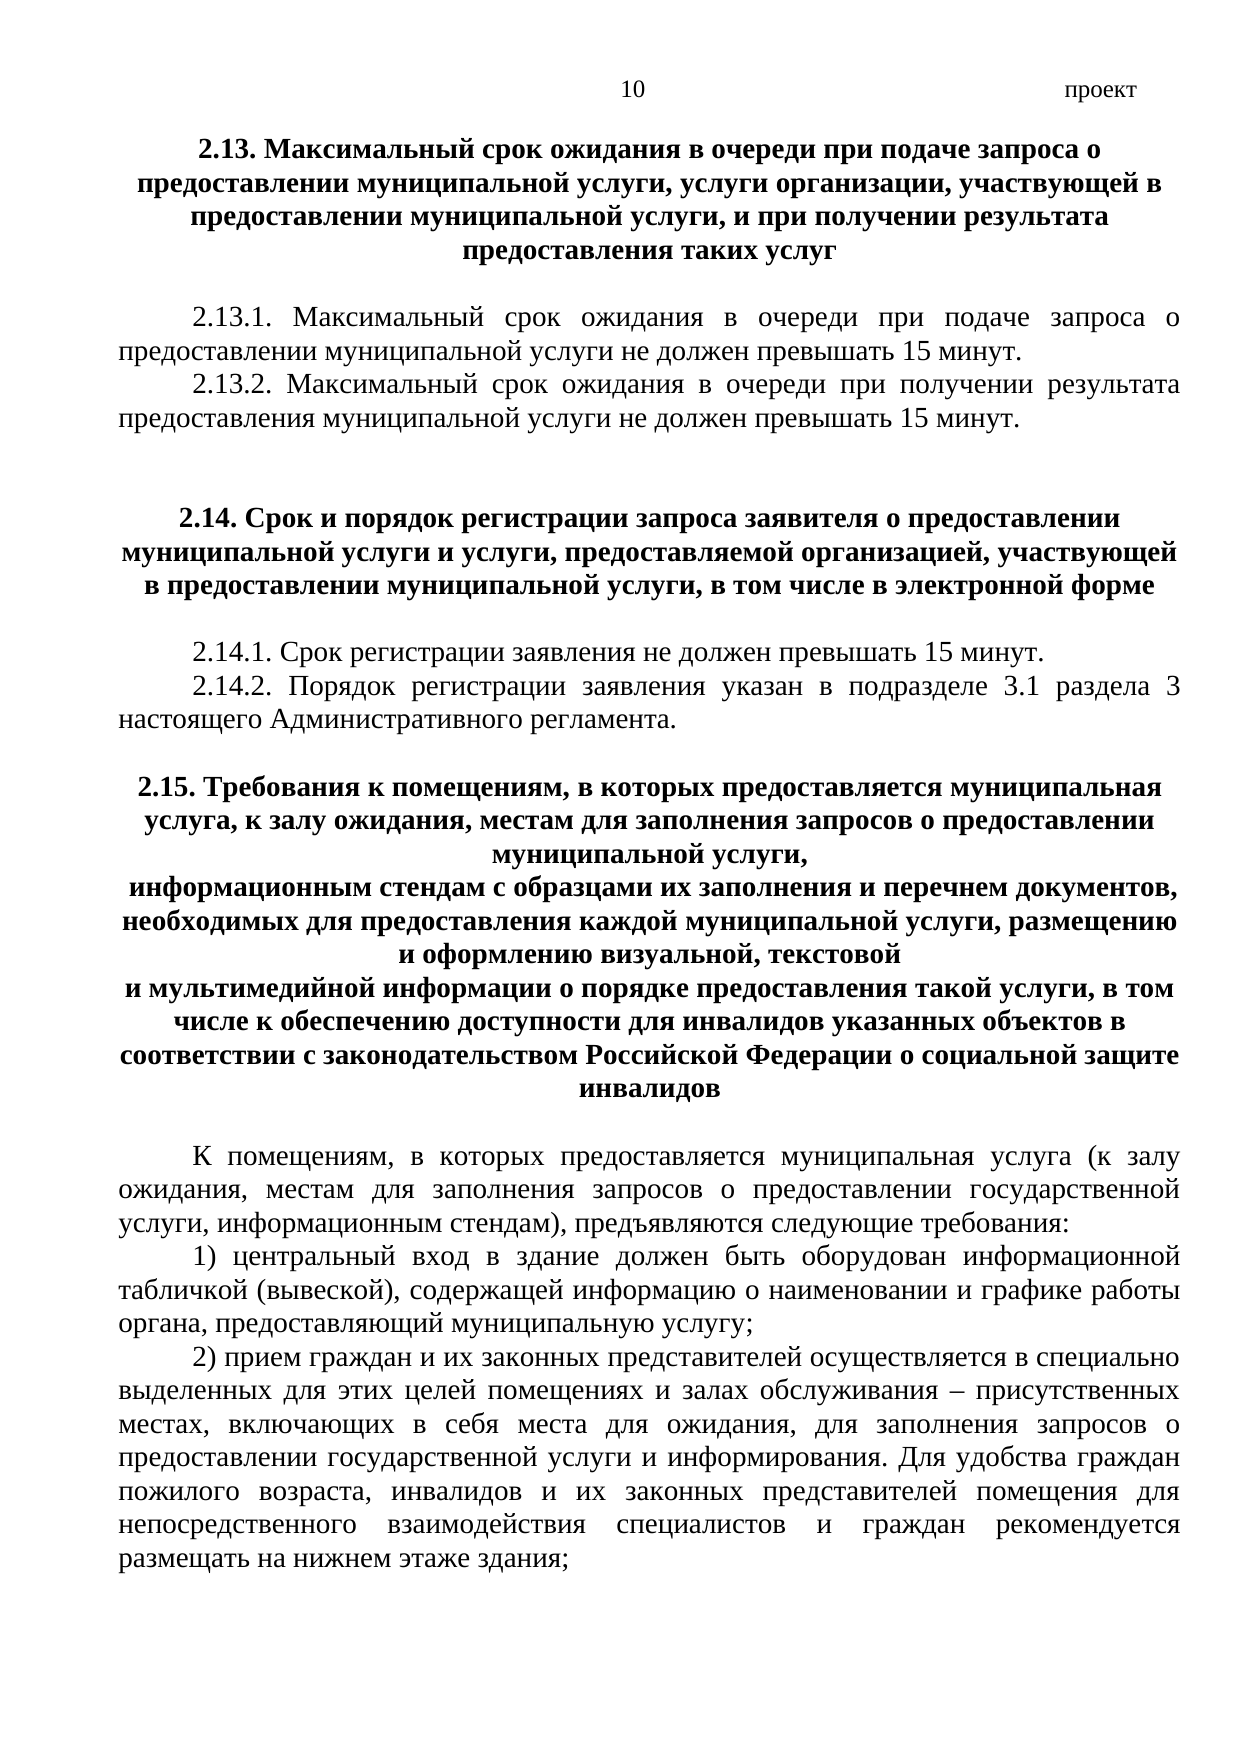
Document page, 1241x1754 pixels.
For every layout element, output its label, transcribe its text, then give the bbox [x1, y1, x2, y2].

text информационным стендам с образцами их заполнения и перечнем документов, необходимых для предоставления каждой муниципальной услуги, размещению и оформлению визуальной, текстовой [118, 869, 1181, 970]
text и мультимедийной информации о порядке предоставления такой услуги, в том числе к обеспечению доступности для инвалидов указанных объектов в соответствии с законодательством Российской Федерации о социальной защите [118, 970, 1181, 1071]
text 2.13. Максимальный срок ожидания в очереди при подаче запроса о предоставлении муниципальной услуги, услуги организации, участвующей в предоставлении муниципальной услуги, и при получении результата предоставления таких услуг [118, 131, 1181, 266]
text инвалидов [118, 1071, 1181, 1104]
text 2.13.2. Максимальный срок ожидания в очереди при получении результата предоставления муниципальной услуги не должен превышать 15 минут. [118, 366, 1181, 433]
text 2.14.1. Срок регистрации заявления не должен превышать 15 минут. [118, 634, 1181, 668]
text 2.13.1. Максимальный срок ожидания в очереди при подаче запроса о предоставлении муниципальной услуги не должен превышать 15 минут. [118, 299, 1181, 366]
text К помещениям, в которых предоставляется муниципальная услуга (к залу ожидания, местам для заполнения запросов о предоставлении государственной услуги, информационным стендам), предъявляются следующие требования: [118, 1138, 1181, 1238]
text 2.15. Требования к помещениям, в которых предоставляется муниципальная услуга, к залу ожидания, местам для заполнения запросов о предоставлении муниципальной услуги, [118, 769, 1181, 869]
text 2) прием граждан и их законных представителей осуществляется в специально выделенных для этих целей помещениях и залах обслуживания – присутственных местах, включающих в себя места для ожидания, для заполнения запросов о предоставлении государственной услуги и информирования. Для удобства граждан пожилого возраста, инвалидов и их законных представителей помещения для непосредственного взаимодействия специалистов и граждан рекомендуется размещать на нижнем этаже здания; [118, 1339, 1181, 1574]
text 2.14. Срок и порядок регистрации запроса заявителя о предоставлении муниципальной услуги и услуги, предоставляемой организацией, участвующей в предоставлении муниципальной услуги, в том числе в электронной форме [118, 500, 1181, 601]
text 2.14.2. Порядок регистрации заявления указан в подразделе 3.1 раздела 3 настоящего Административного регламента. [118, 668, 1181, 735]
text 1) центральный вход в здание должен быть оборудован информационной табличкой (вывеской), содержащей информацию о наименовании и графике работы органа, предоставляющий муниципальную услугу; [118, 1238, 1181, 1339]
